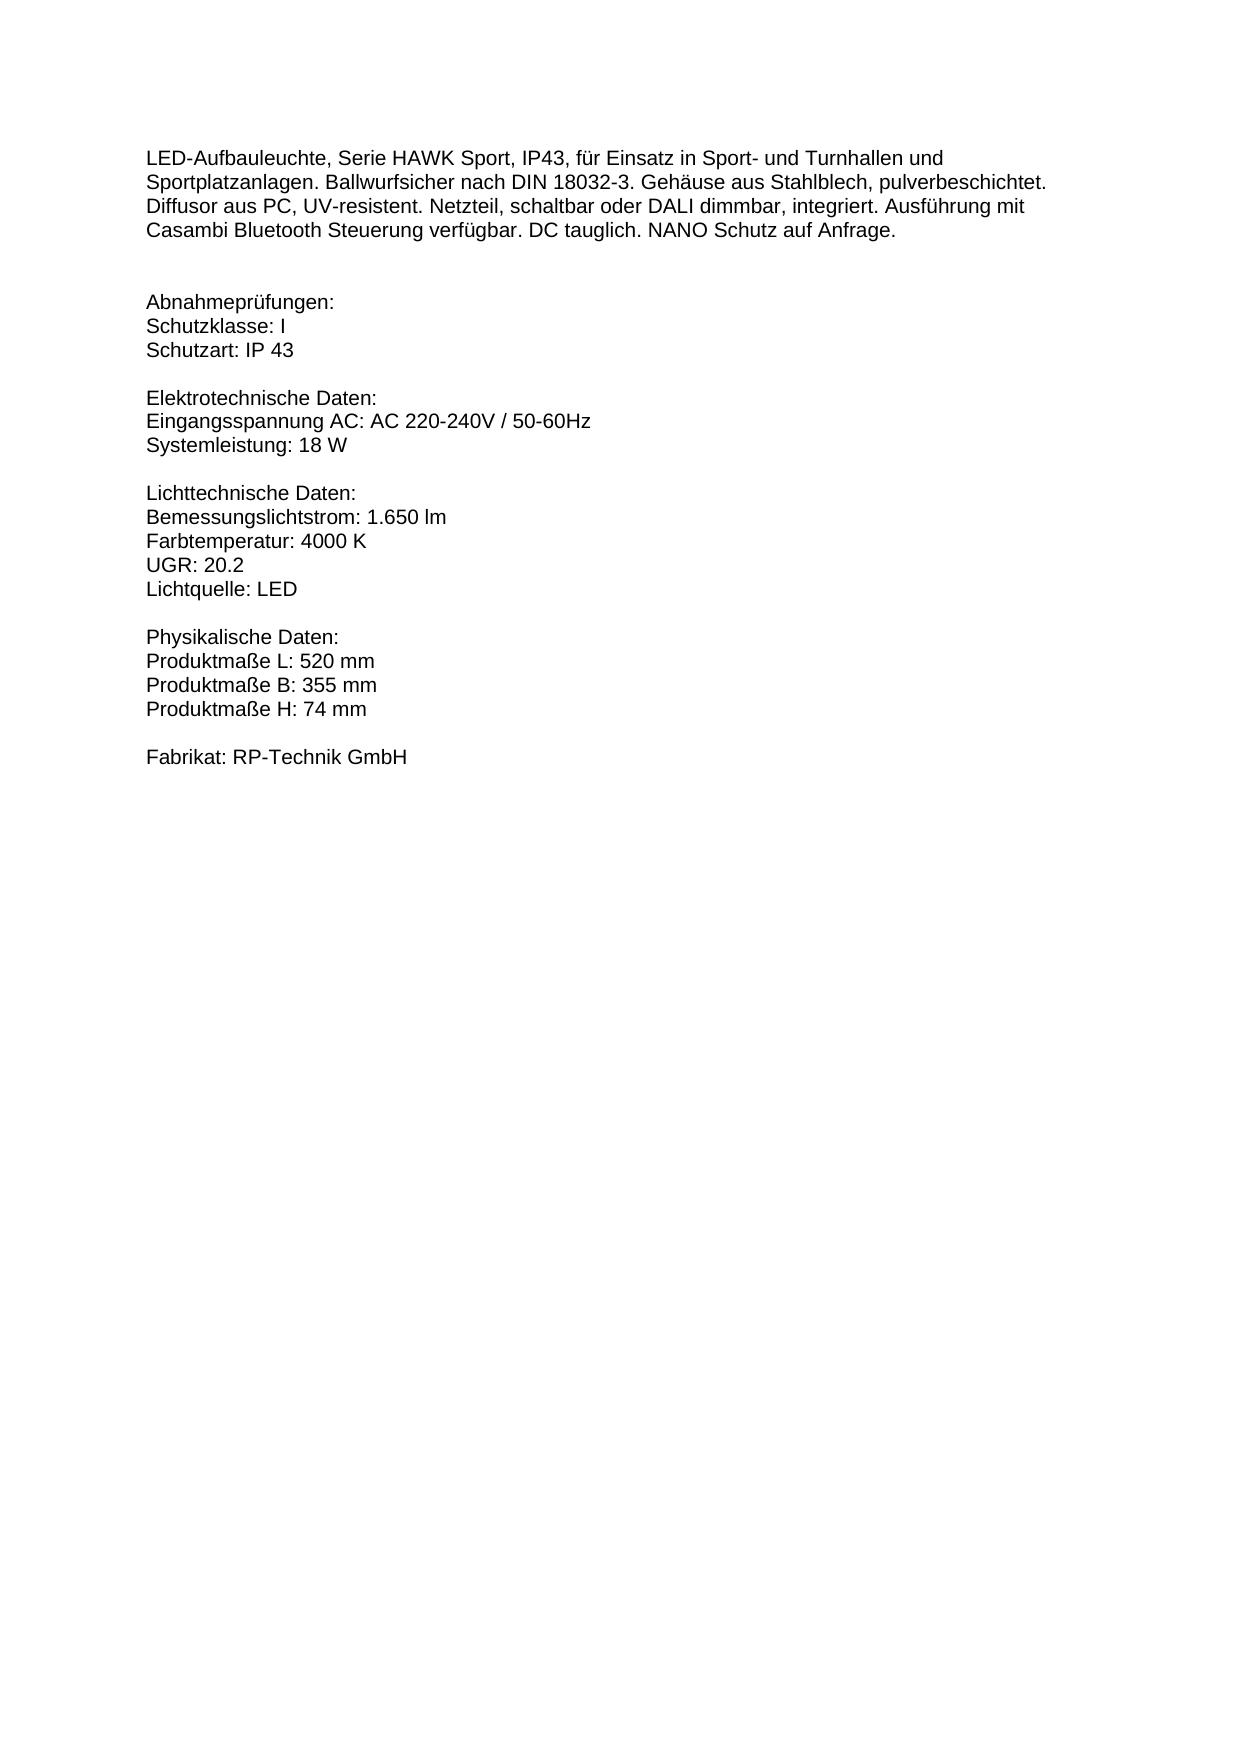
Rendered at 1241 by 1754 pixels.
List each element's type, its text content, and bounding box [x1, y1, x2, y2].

text Eingangsspannung AC: AC 220-240V / 50-60Hz [146, 409, 1094, 433]
text Schutzklasse: I [146, 313, 1094, 337]
text Schutzart: IP 43 [146, 337, 1094, 361]
text Physikalische Daten: [146, 625, 1094, 649]
text Elektrotechnische Daten: [146, 385, 1094, 409]
text Bemessungslichtstrom: 1.650 lm [146, 505, 1094, 529]
text Produktmaße L: 520 mm [146, 649, 1094, 673]
text Farbtemperatur: 4000 K [146, 529, 1094, 553]
text Produktmaße B: 355 mm [146, 673, 1094, 697]
text Fabrikat: RP-Technik GmbH [146, 745, 1094, 769]
text Systemleistung: 18 W [146, 433, 1094, 457]
text Lichtquelle: LED [146, 577, 1094, 601]
text LED-Aufbauleuchte, Serie HAWK Sport, IP43, für Einsatz in Sport- und Turnhallen und Sportplatzanlagen. Ballwurfsicher nach DIN 18032-3. Gehäuse aus Stahlblech, pulverbeschichtet. Diffusor aus PC, UV-resistent. Netzteil, schaltbar oder DALI dimmbar, integriert. Ausführung mit Casambi Bluetooth Steuerung verfügbar. DC tauglich. NANO Schutz auf Anfrage. [146, 146, 1094, 242]
text Lichttechnische Daten: [146, 481, 1094, 505]
text UGR: 20.2 [146, 553, 1094, 577]
text Produktmaße H: 74 mm [146, 697, 1094, 721]
text Abnahmeprüfungen: [146, 289, 1094, 313]
